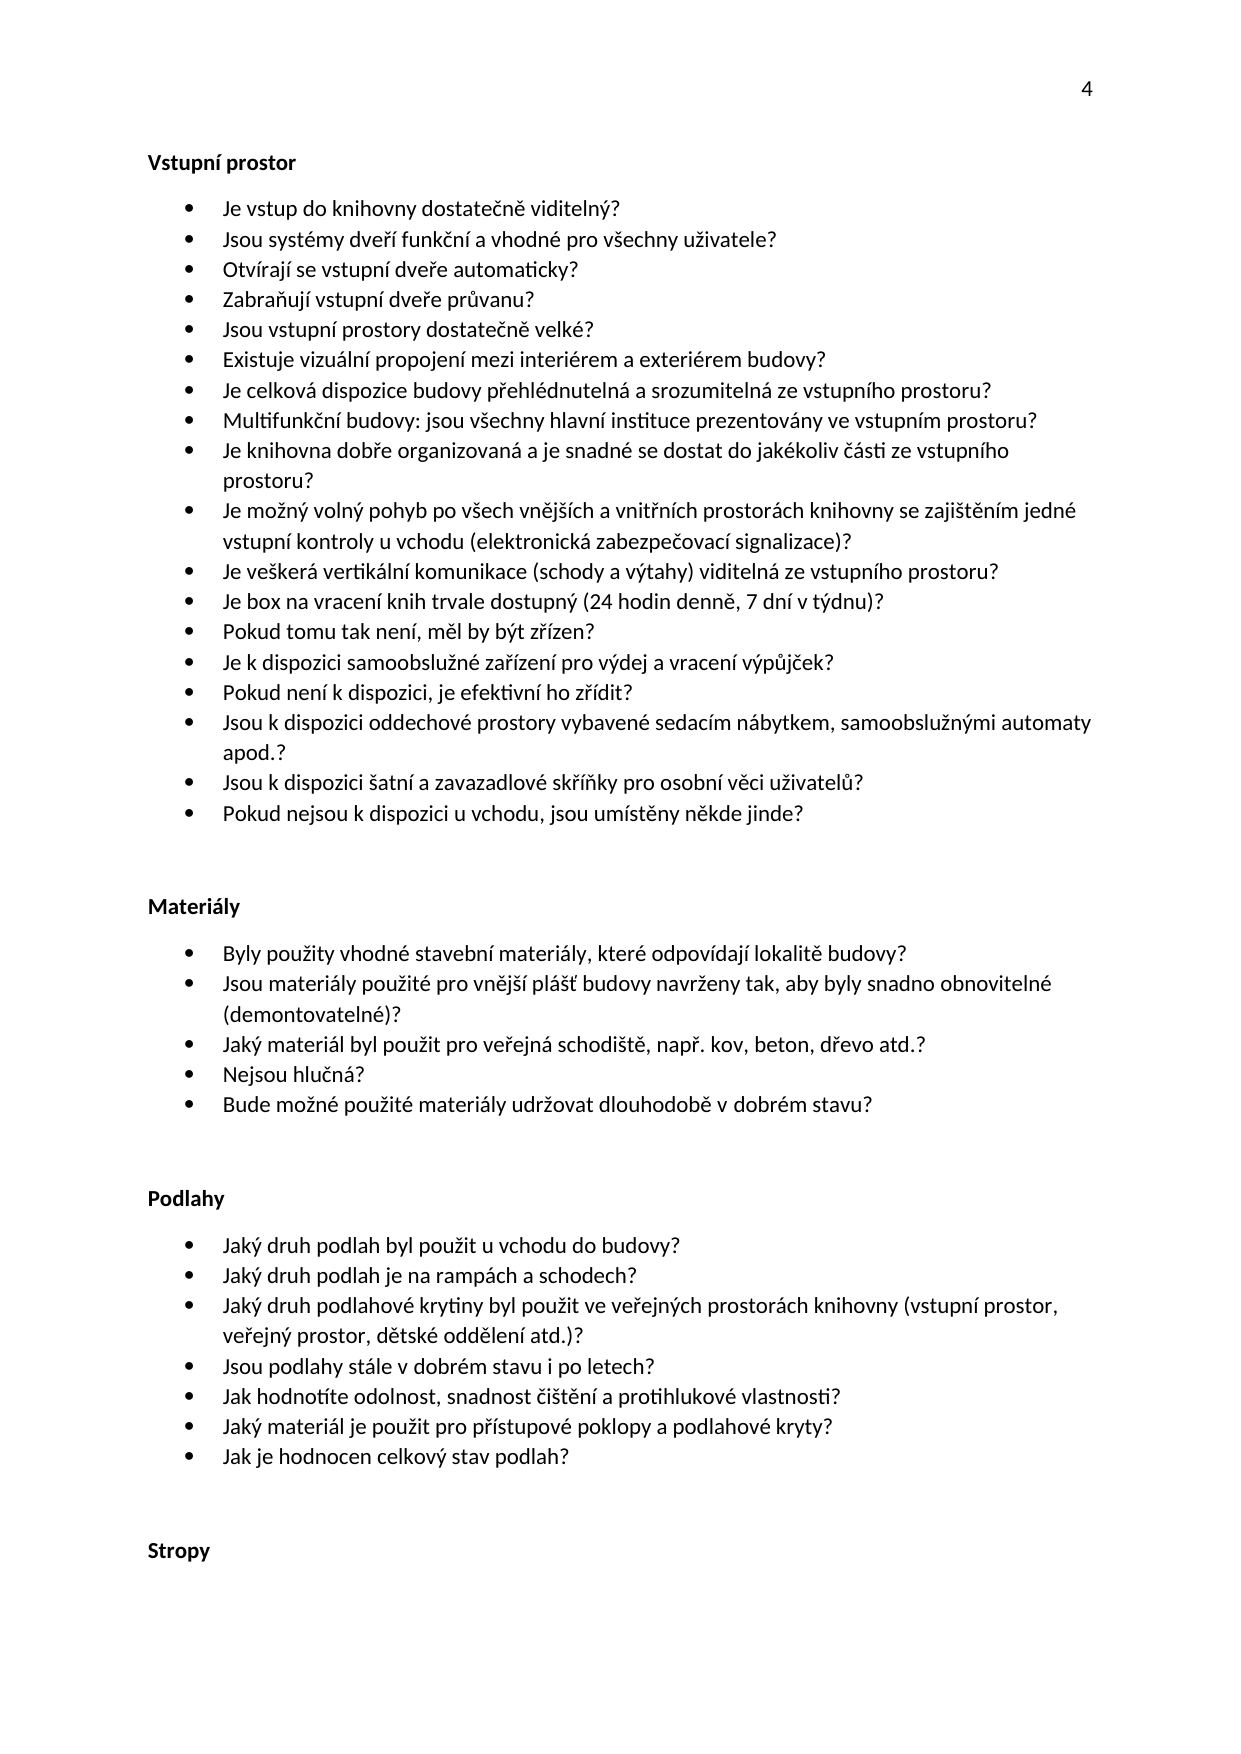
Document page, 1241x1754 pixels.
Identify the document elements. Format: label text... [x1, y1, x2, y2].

list Jaký druh podlah byl použit u vchodu do budovy? [185, 1231, 1093, 1259]
list Je knihovna dobře organizovaná a je snadné se dostat do jakékoliv části ze vstupního prostoru? [185, 436, 1093, 494]
text Materiály [148, 892, 1093, 920]
list Multifunkční budovy: jsou všechny hlavní instituce prezentovány ve vstupním prostoru? [185, 406, 1093, 434]
list Je vstup do knihovny dostatečně viditelný? [185, 194, 1093, 222]
list Jsou vstupní prostory dostatečně velké? [185, 315, 1093, 343]
text Vstupní prostor [148, 148, 1093, 176]
list Je možný volný pohyb po všech vnějších a vnitřních prostorách knihovny se zajištěním jedné vstupní kontroly u vchodu (elektronická zabezpečovací signalizace)? [185, 497, 1093, 555]
list Jaký materiál byl použit pro veřejná schodiště, např. kov, beton, dřevo atd.? [185, 1030, 1093, 1058]
list Pokud není k dispozici, je efektivní ho zřídit? [185, 678, 1093, 706]
list Je veškerá vertikální komunikace (schody a výtahy) viditelná ze vstupního prostoru? [185, 557, 1093, 585]
list Pokud tomu tak není, měl by být zřízen? [185, 617, 1093, 645]
list Jaký druh podlahové krytiny byl použit ve veřejných prostorách knihovny (vstupní prostor, veřejný prostor, dětské oddělení atd.)? [185, 1291, 1093, 1349]
list Jak je hodnocen celkový stav podlah? [185, 1442, 1093, 1470]
text Podlahy [148, 1184, 1093, 1212]
list Jak hodnotíte odolnost, snadnost čištění a protihlukové vlastnosti? [185, 1382, 1093, 1410]
list Jaký materiál je použit pro přístupové poklopy a podlahové kryty? [185, 1412, 1093, 1440]
list Bude možné použité materiály udržovat dlouhodobě v dobrém stavu? [185, 1090, 1093, 1118]
list Jsou podlahy stále v dobrém stavu i po letech? [185, 1352, 1093, 1380]
list Pokud nejsou k dispozici u vchodu, jsou umístěny někde jinde? [185, 799, 1093, 827]
list Jsou materiály použité pro vnější plášť budovy navrženy tak, aby byly snadno obnovitelné (demontovatelné)? [185, 969, 1093, 1028]
list Je k dispozici samoobslužné zařízení pro výdej a vracení výpůjček? [185, 648, 1093, 676]
list Nejsou hlučná? [185, 1060, 1093, 1088]
list Je box na vracení knih trvale dostupný (24 hodin denně, 7 dní v týdnu)? [185, 587, 1093, 615]
list Jsou k dispozici oddechové prostory vybavené sedacím nábytkem, samoobslužnými automaty apod.? [185, 708, 1093, 766]
list Jsou systémy dveří funkční a vhodné pro všechny uživatele? [185, 225, 1093, 253]
list Byly použity vhodné stavební materiály, které odpovídají lokalitě budovy? [185, 939, 1093, 967]
text Stropy [148, 1536, 1093, 1564]
list Zabraňují vstupní dveře průvanu? [185, 285, 1093, 313]
list Existuje vizuální propojení mezi interiérem a exteriérem budovy? [185, 346, 1093, 373]
list Jsou k dispozici šatní a zavazadlové skříňky pro osobní věci uživatelů? [185, 768, 1093, 796]
list Je celková dispozice budovy přehlédnutelná a srozumitelná ze vstupního prostoru? [185, 376, 1093, 404]
list Jaký druh podlah je na rampách a schodech? [185, 1261, 1093, 1289]
list Otvírají se vstupní dveře automaticky? [185, 255, 1093, 283]
